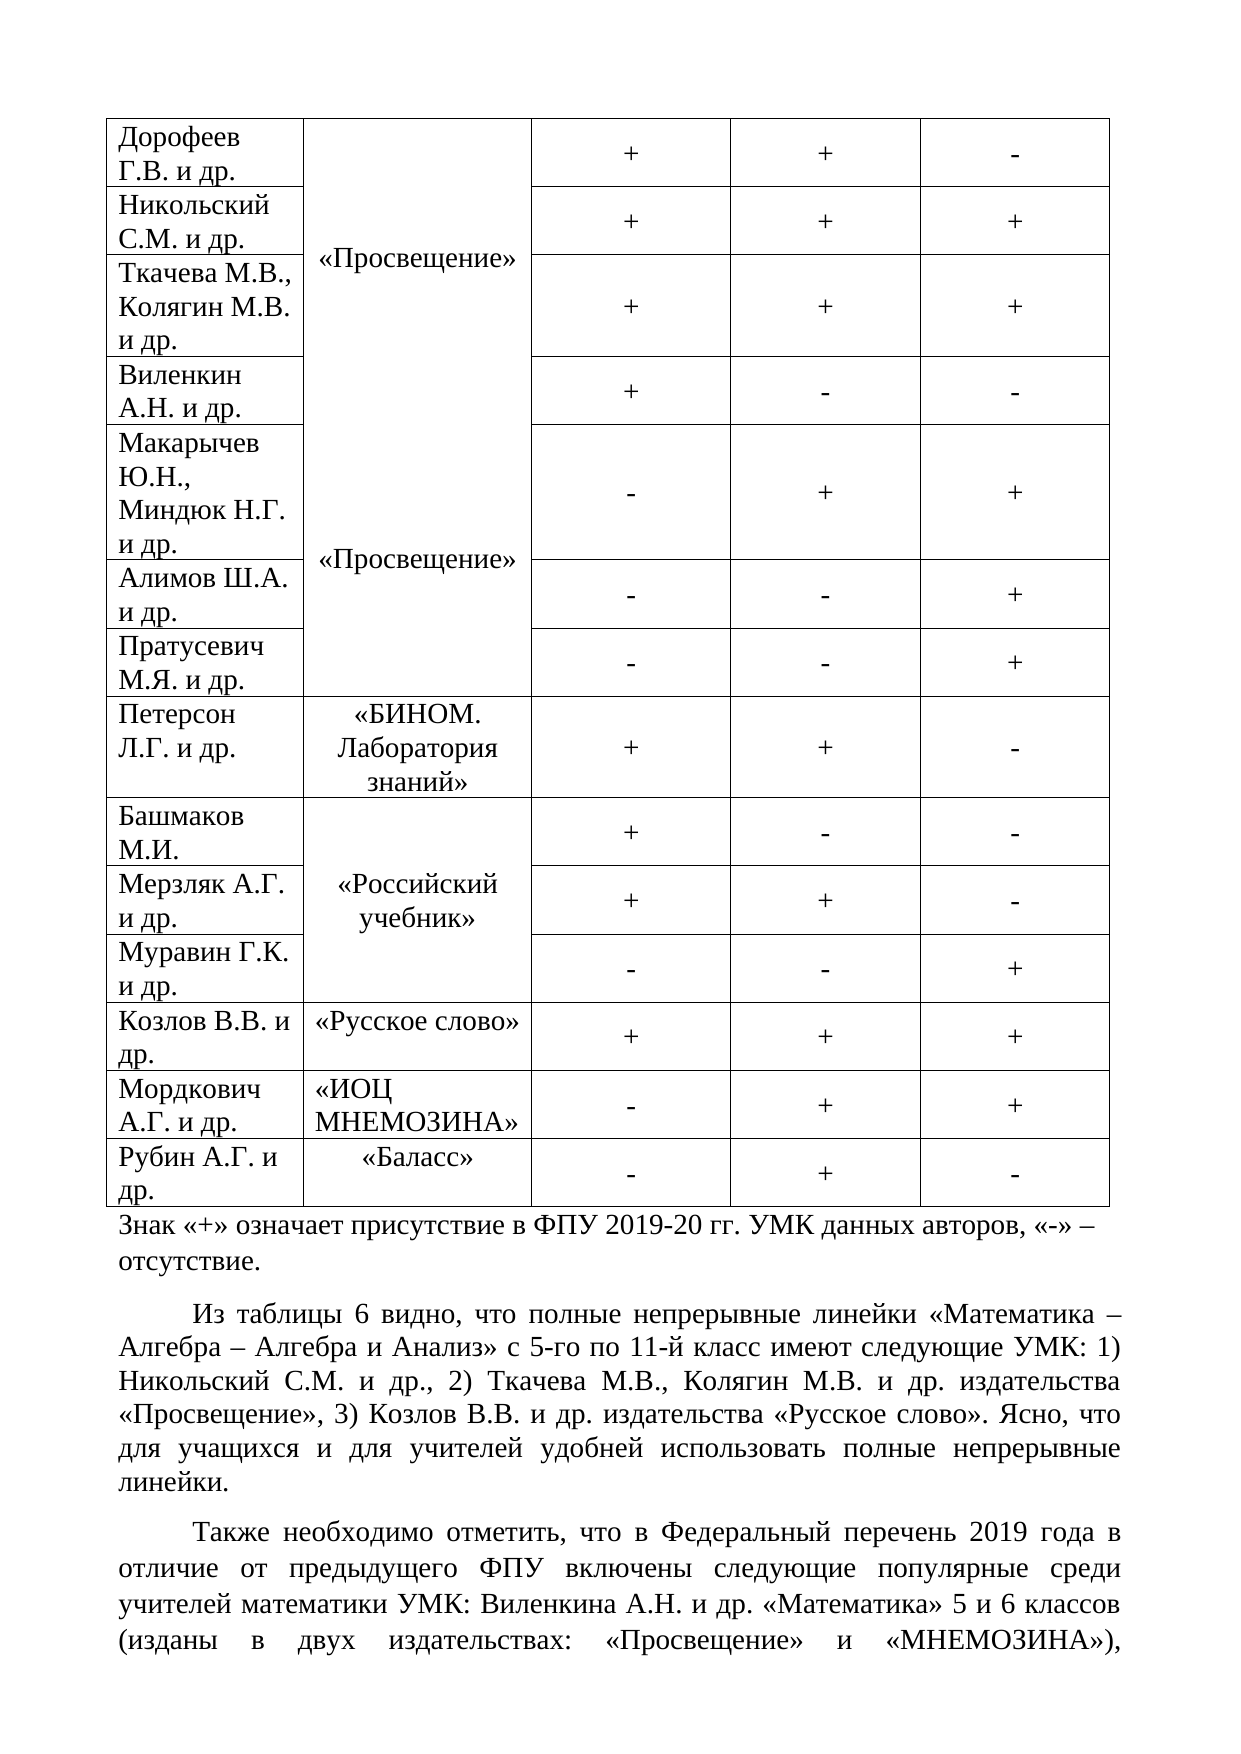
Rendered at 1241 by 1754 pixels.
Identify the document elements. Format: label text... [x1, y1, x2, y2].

table_cell + [921, 1071, 1109, 1138]
table_cell - [532, 629, 730, 696]
table_cell + [532, 187, 730, 254]
table_cell + [731, 866, 920, 933]
table_cell - [532, 1071, 730, 1138]
table_cell + [921, 187, 1109, 254]
table_cell Мордкович А.Г. и др. [107, 1071, 303, 1138]
table_cell - [921, 119, 1109, 186]
table_cell - [921, 798, 1109, 865]
table_cell - [921, 866, 1109, 933]
table_cell Дорофеев Г.В. и др. [107, 119, 303, 186]
table_cell + [532, 1003, 730, 1070]
table_cell Муравин Г.К. и др. [107, 935, 303, 1002]
table_cell Алимов Ш.А. и др. [107, 560, 303, 627]
table_cell «ИОЦ МНЕМОЗИНА» [304, 1071, 531, 1138]
table_cell + [731, 1071, 920, 1138]
table_cell Пратусевич М.Я. и др. [107, 629, 303, 696]
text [118, 1514, 1122, 1656]
table_cell + [921, 425, 1109, 559]
table_cell «БИНОМ. Лаборатория знаний» [304, 697, 531, 797]
table_cell Макарычев Ю.Н., Миндюк Н.Г. и др. [107, 425, 303, 559]
table_cell Рубин А.Г. и др. [107, 1139, 303, 1206]
table_cell + [731, 425, 920, 559]
table_cell + [731, 187, 920, 254]
table_cell - [532, 935, 730, 1002]
table_cell Петерсон Л.Г. и др. [107, 697, 303, 797]
table_cell Никольский С.М. и др. [107, 187, 303, 254]
table_cell Башмаков М.И. [107, 798, 303, 865]
table_cell + [921, 935, 1109, 1002]
table_cell - [532, 425, 730, 559]
table_cell + [532, 255, 730, 356]
table_cell + [532, 357, 730, 424]
table_cell - [921, 1139, 1109, 1206]
table_cell «Русское слово» [304, 1003, 531, 1070]
table_cell Козлов В.В. и др. [107, 1003, 303, 1070]
table_cell - [532, 1139, 730, 1206]
table_cell Виленкин А.Н. и др. [107, 357, 303, 424]
table_cell Мерзляк А.Г. и др. [107, 866, 303, 933]
table_cell + [532, 798, 730, 865]
table_cell + [921, 560, 1109, 627]
table_cell - [921, 697, 1109, 797]
table_cell Ткачева М.В., Колягин М.В. и др. [107, 255, 303, 356]
table_cell + [921, 629, 1109, 696]
table_cell + [731, 1139, 920, 1206]
text Из таблицы 6 видно, что полные непрерывные линейки «Математика – Алгебра – Алгебра и Анализ» с 5-го по 11-й класс имеют следующие УМК: 1) Никольский С.М. и др., 2) Ткачева М.В., Колягин М.В. и др. издательства «Просвещение», 3) Козлов В.В. и др. издательства «Русское слово». Ясно, что для учащихся и для учителей удобней использовать полные непрерывные линейки. [118, 1296, 1122, 1497]
table_cell - [731, 629, 920, 696]
table_cell + [731, 697, 920, 797]
table_cell + [532, 697, 730, 797]
table_cell + [532, 119, 730, 186]
table_cell - [731, 935, 920, 1002]
table_cell + [731, 255, 920, 356]
table_cell - [731, 560, 920, 627]
table_cell «Просвещение» «Просвещение» [304, 119, 531, 696]
table_cell «Баласс» [304, 1139, 531, 1206]
table_cell + [921, 255, 1109, 356]
table_cell + [921, 1003, 1109, 1070]
table_cell - [731, 798, 920, 865]
table_cell + [532, 866, 730, 933]
text Знак «+» означает присутствие в ФПУ 2019-20 гг. УМК данных авторов, «-» – отсутствие. [118, 1207, 1122, 1277]
table_cell «Российский учебник» [304, 798, 531, 1002]
table_cell + [731, 1003, 920, 1070]
table_cell - [532, 560, 730, 627]
table_cell - [921, 357, 1109, 424]
table_cell - [731, 357, 920, 424]
table_cell + [731, 119, 920, 186]
